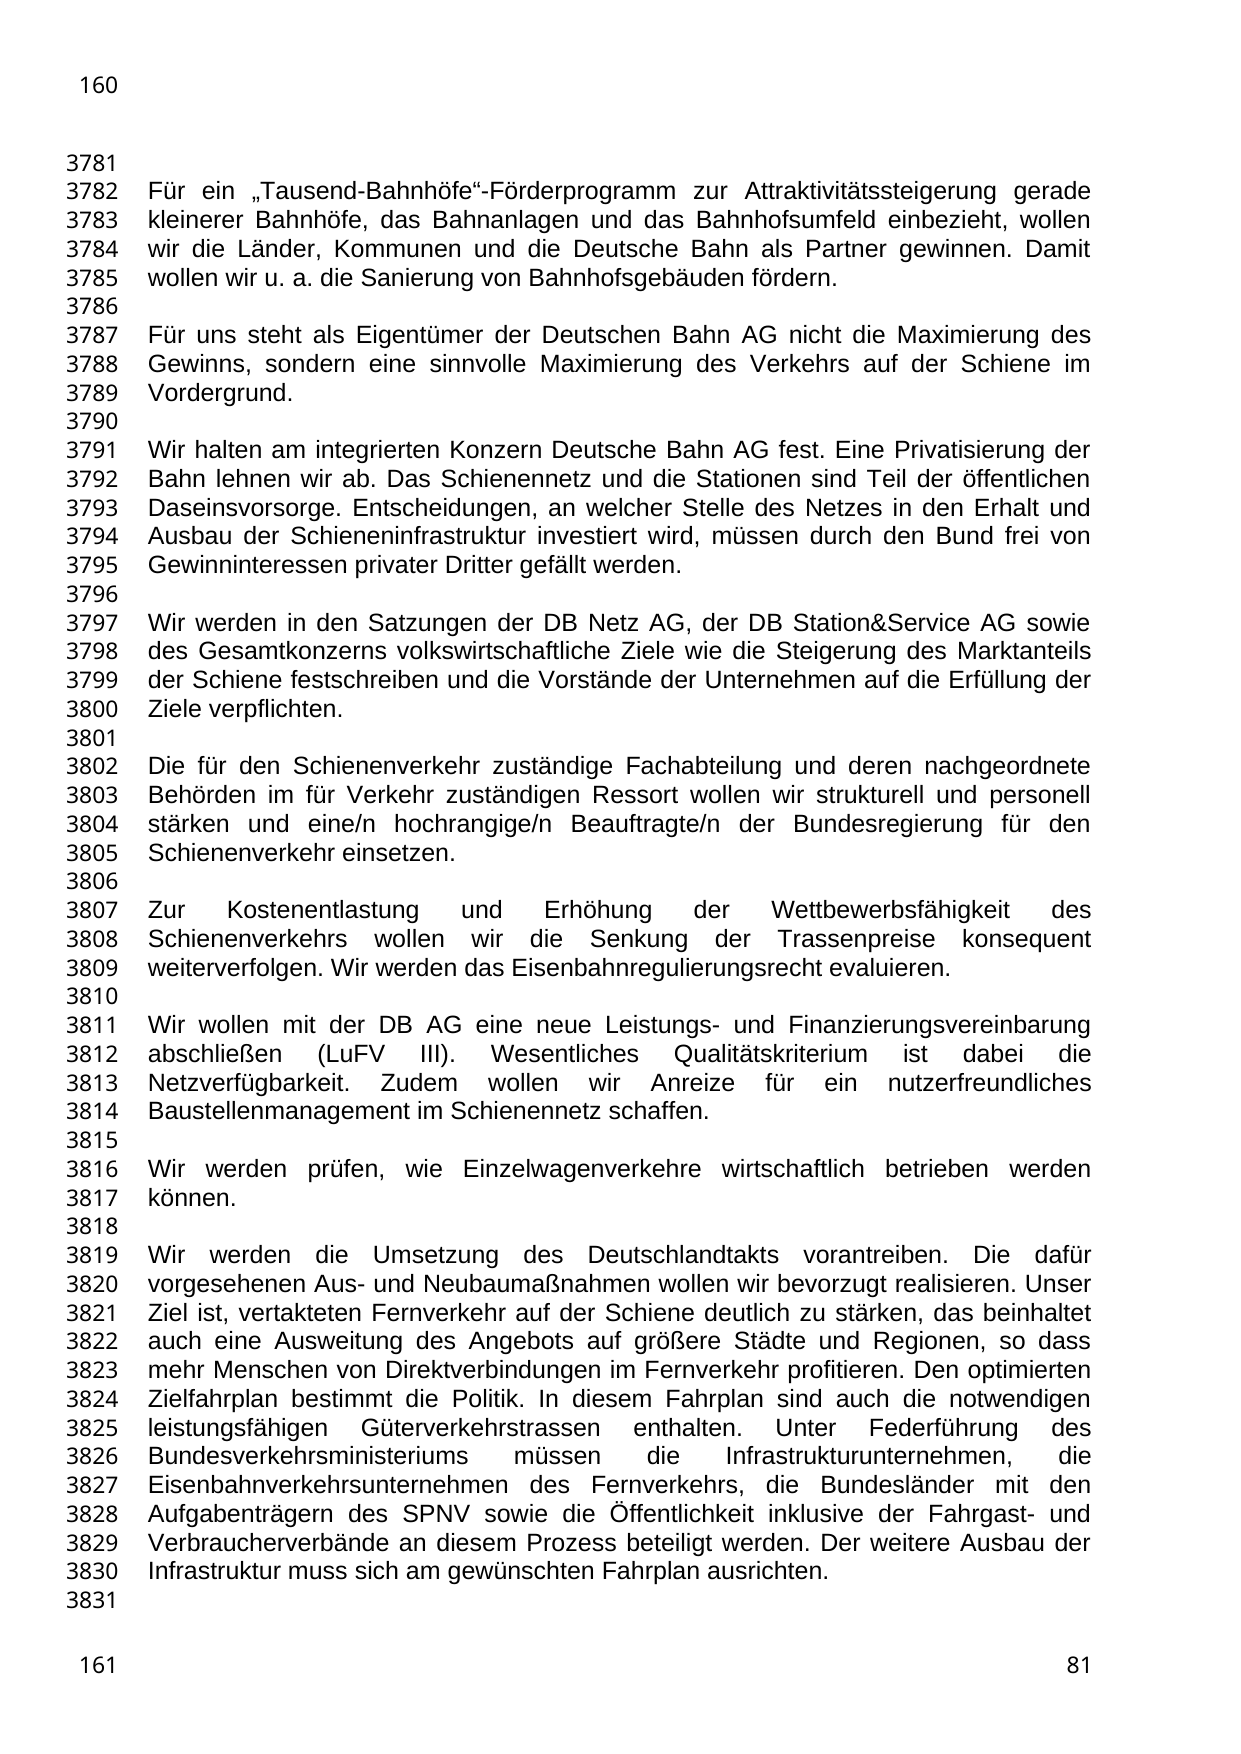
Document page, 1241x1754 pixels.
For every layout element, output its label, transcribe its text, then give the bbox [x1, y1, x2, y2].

text Zur Kostenentlastung und Erhöhung der Wettbewerbsfähigkeit des Schienenverkehrs wollen wir die Senkung der Trassenpreise konsequent weiterverfolgen. Wir werden das Eisenbahnregulierungsrecht evaluieren. [148, 895, 1093, 981]
text Wir werden in den Satzungen der DB Netz AG, der DB Station&Service AG sowie des Gesamtkonzerns volkswirtschaftliche Ziele wie die Steigerung des Marktanteils der Schiene festschreiben und die Vorstände der Unternehmen auf die Erfüllung der Ziele verpflichten. [148, 608, 1093, 723]
text Für uns steht als Eigentümer der Deutschen Bahn AG nicht die Maximierung des Gewinns, sondern eine sinnvolle Maximierung des Verkehrs auf der Schiene im Vordergrund. [148, 320, 1093, 406]
text Für ein „Tausend-Bahnhöfe“-Förderprogramm zur Attraktivitätssteigerung gerade kleinerer Bahnhöfe, das Bahnanlagen und das Bahnhofsumfeld einbezieht, wollen wir die Länder, Kommunen und die Deutsche Bahn als Partner gewinnen. Damit wollen wir u. a. die Sanierung von Bahnhofsgebäuden fördern. [148, 176, 1093, 291]
text Wir werden prüfen, wie Einzelwagenverkehre wirtschaftlich betrieben werden können. [148, 1154, 1093, 1211]
text Wir halten am integrierten Konzern Deutsche Bahn AG fest. Eine Privatisierung der Bahn lehnen wir ab. Das Schienennetz und die Stationen sind Teil der öffentlichen Daseinsvorsorge. Entscheidungen, an welcher Stelle des Netzes in den Erhalt und Ausbau der Schieneninfrastruktur investiert wird, müssen durch den Bund frei von Gewinninteressen privater Dritter gefällt werden. [148, 435, 1093, 579]
text Wir wollen mit der DB AG eine neue Leistungs- und Finanzierungsvereinbarung abschließen (LuFV III). Wesentliches Qualitätskriterium ist dabei die Netzverfügbarkeit. Zudem wollen wir Anreize für ein nutzerfreundliches Baustellenmanagement im Schienennetz schaffen. [148, 1010, 1093, 1125]
text Die für den Schienenverkehr zuständige Fachabteilung und deren nachgeordnete Behörden im für Verkehr zuständigen Ressort wollen wir strukturell und personell stärken und eine/n hochrangige/n Beauftragte/n der Bundesregierung für den Schienenverkehr einsetzen. [148, 751, 1093, 866]
text Wir werden die Umsetzung des Deutschlandtakts vorantreiben. Die dafür vorgesehenen Aus- und Neubaumaßnahmen wollen wir bevorzugt realisieren. Unser Ziel ist, vertakteten Fernverkehr auf der Schiene deutlich zu stärken, das beinhaltet auch eine Ausweitung des Angebots auf größere Städte und Regionen, so dass mehr Menschen von Direktverbindungen im Fernverkehr profitieren. Den optimierten Zielfahrplan bestimmt die Politik. In diesem Fahrplan sind auch die notwendigen leistungsfähigen Güterverkehrstrassen enthalten. Unter Federführung des Bundesverkehrsministeriums müssen die Infrastrukturunternehmen, die Eisenbahnverkehrsunternehmen des Fernverkehrs, die Bundesländer mit den Aufgabenträgern des SPNV sowie die Öffentlichkeit inklusive der Fahrgast- und Verbraucherverbände an diesem Prozess beteiligt werden. Der weitere Ausbau der Infrastruktur muss sich am gewünschten Fahrplan ausrichten. [148, 1240, 1093, 1585]
